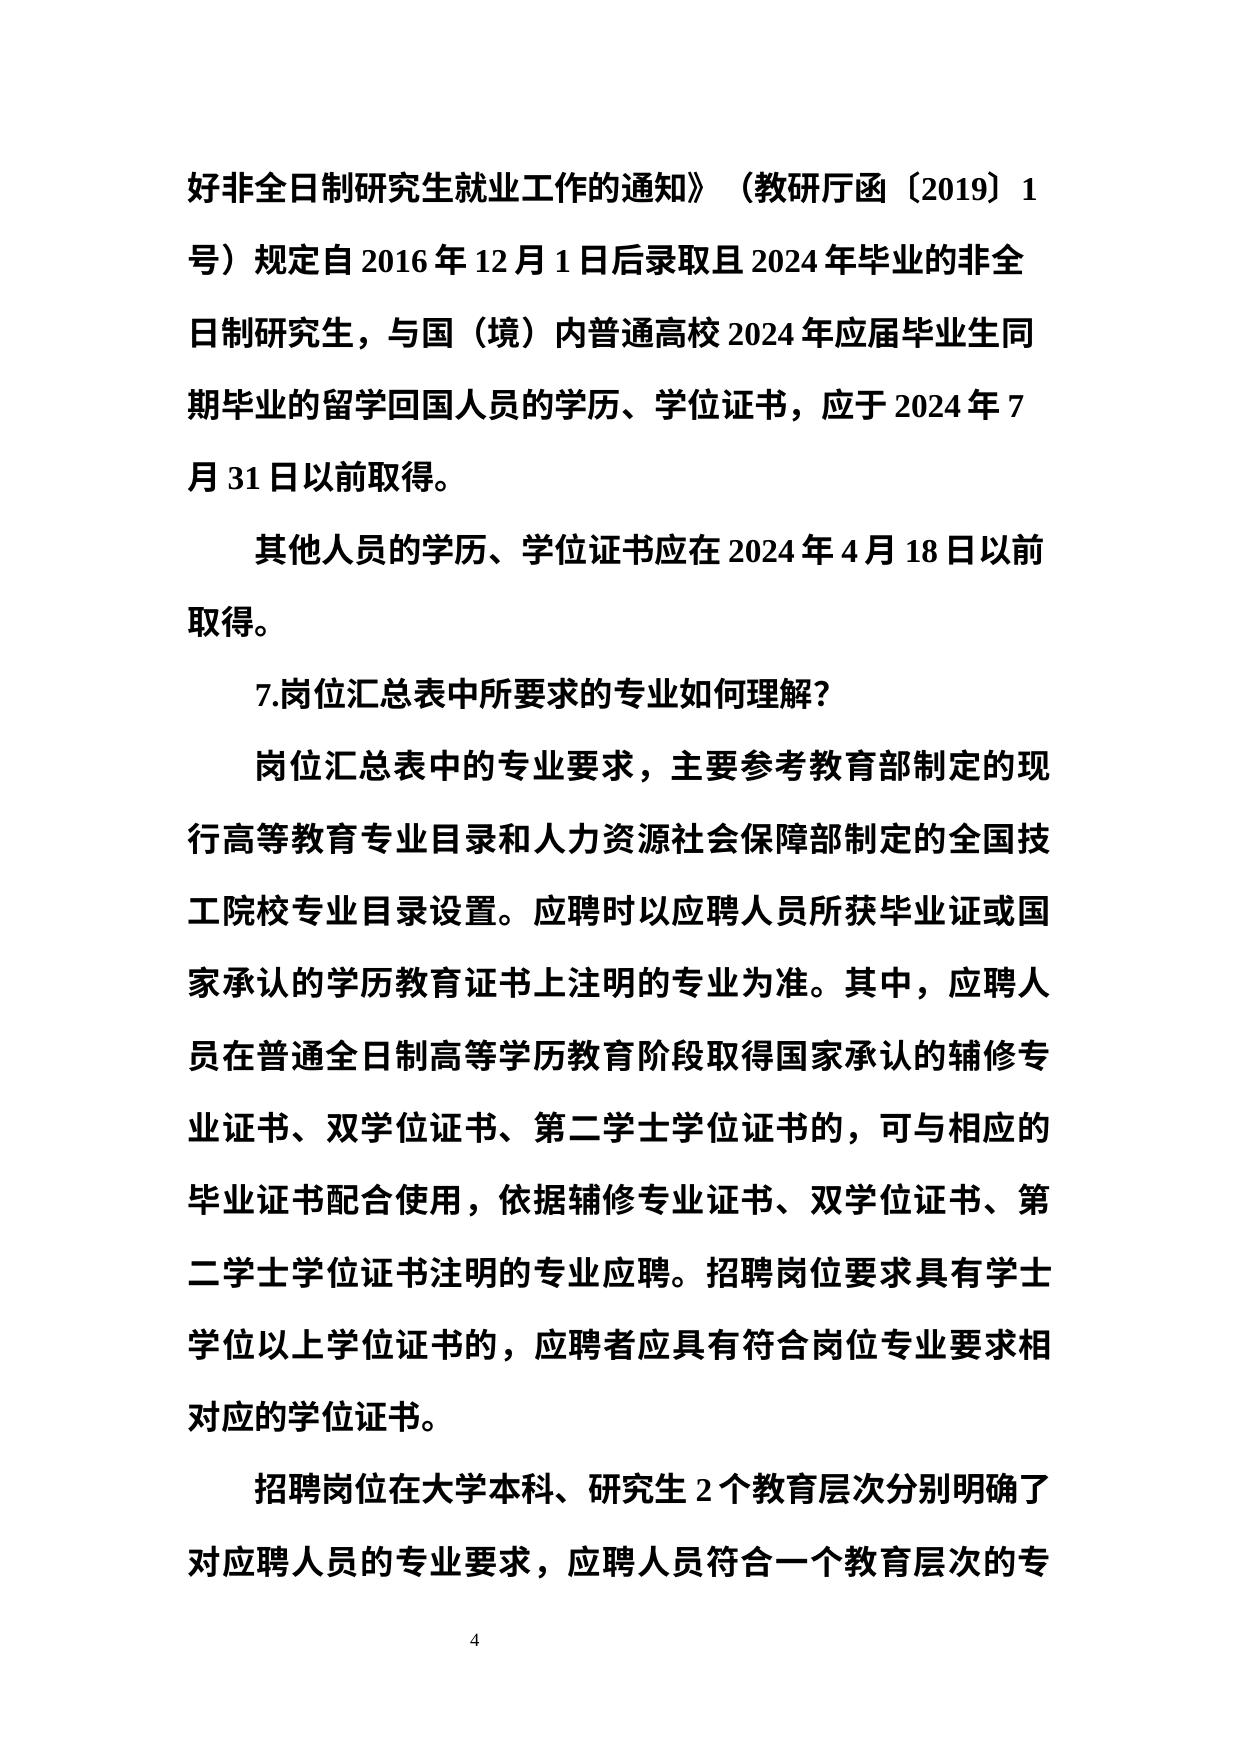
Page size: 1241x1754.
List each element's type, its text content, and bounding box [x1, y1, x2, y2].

text 其他人员的学历、学位证书应在2024年4月18日以前取得。 [187, 523, 1053, 644]
text 7.岗位汇总表中所要求的专业如何理解？ [187, 668, 1053, 716]
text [187, 162, 1053, 499]
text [187, 1463, 1053, 1584]
text 岗位汇总表中的专业要求，主要参考教育部制定的现行高等教育专业目录和人力资源社会保障部制定的全国技工院校专业目录设置。应聘时以应聘人员所获毕业证或国家承认的学历教育证书上注明的专业为准。其中，应聘人员在普通全日制高等学历教育阶段取得国家承认的辅修专业证书、双学位证书、第二学士学位证书的，可与相应的毕业证书配合使用，依据辅修专业证书、双学位证书、第二学士学位证书注明的专业应聘。招聘岗位要求具有学士学位以上学位证书的，应聘者应具有符合岗位专业要求相对应的学位证书。 [187, 740, 1053, 1439]
